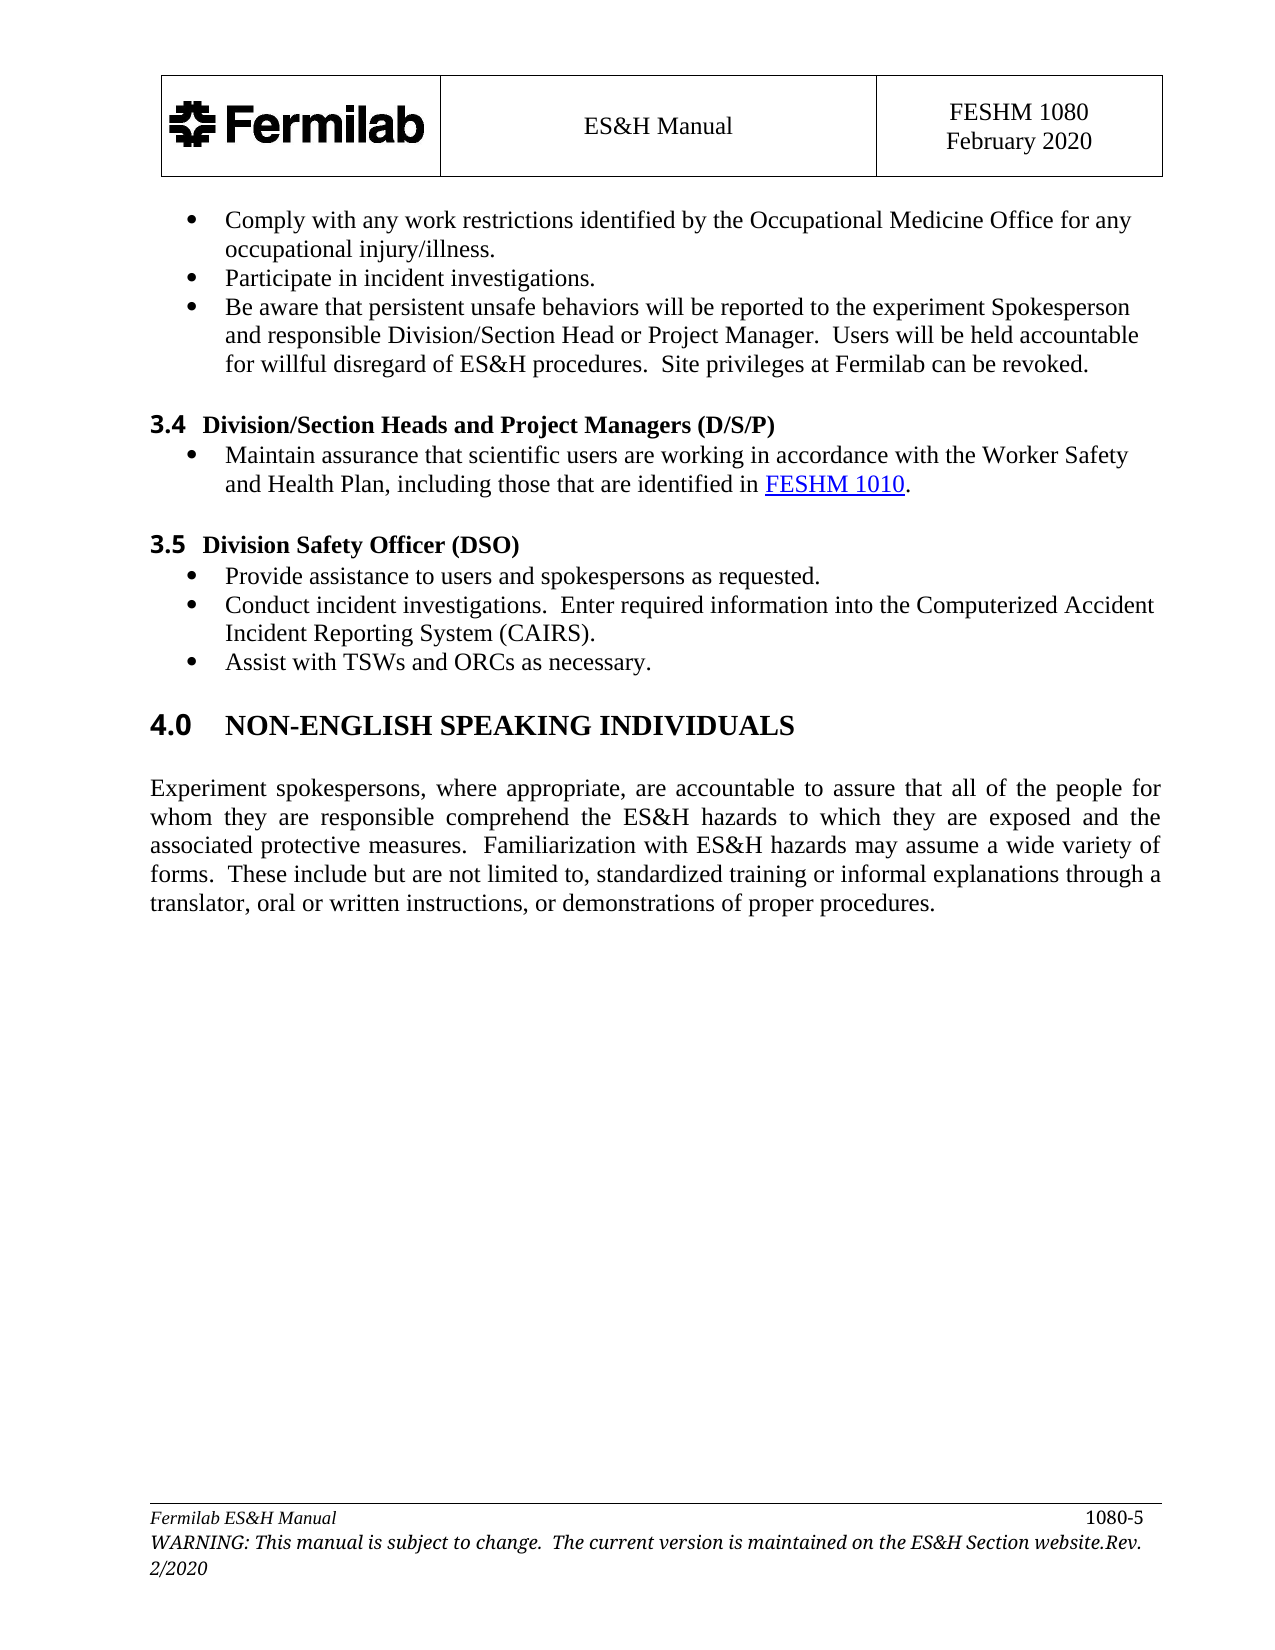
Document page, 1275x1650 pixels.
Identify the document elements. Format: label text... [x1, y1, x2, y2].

list Provide assistance to users and spokespersons as requested. [187, 561, 1162, 590]
list Participate in incident investigations. [187, 263, 1162, 292]
list Be aware that persistent unsafe behaviors will be reported to the experiment Spokesperson and responsible Division/Section Head or Project Manager. Users will be held accountable for willful disregard of ES&H procedures. Site privileges at Fermilab can be revoked. [187, 292, 1162, 378]
list Assist with TSWs and ORCs as necessary. [187, 647, 1162, 676]
list Maintain assurance that scientific users are working in accordance with the Worker Safety and Health Plan, including those that are identified in FESHM 1010. [187, 441, 1162, 498]
list Comply with any work restrictions identified by the Occupational Medicine Office for any occupational injury/illness. [187, 205, 1162, 263]
picture [169, 101, 424, 147]
subtitle Division/Section Heads and Project Managers (D/S/P) [150, 407, 1162, 441]
list Conduct incident investigations. Enter required information into the Computerized Accident Incident Reporting System (CAIRS). [187, 590, 1162, 647]
subtitle Division Safety Officer (DSO) [150, 527, 1162, 561]
subtitle NON-ENGLISH SPEAKING INDIVIDUALS [150, 705, 1162, 744]
text Experiment spokespersons, where appropriate, are accountable to assure that all of the people for whom they are responsible comprehend the ES&H hazards to which they are exposed and the associated protective measures. Familiarization with ES&H hazards may assume a wide variety of forms. These include but are not limited to, standardized training or informal explanations through a translator, oral or written instructions, or demonstrations of proper procedures. [150, 773, 1162, 917]
